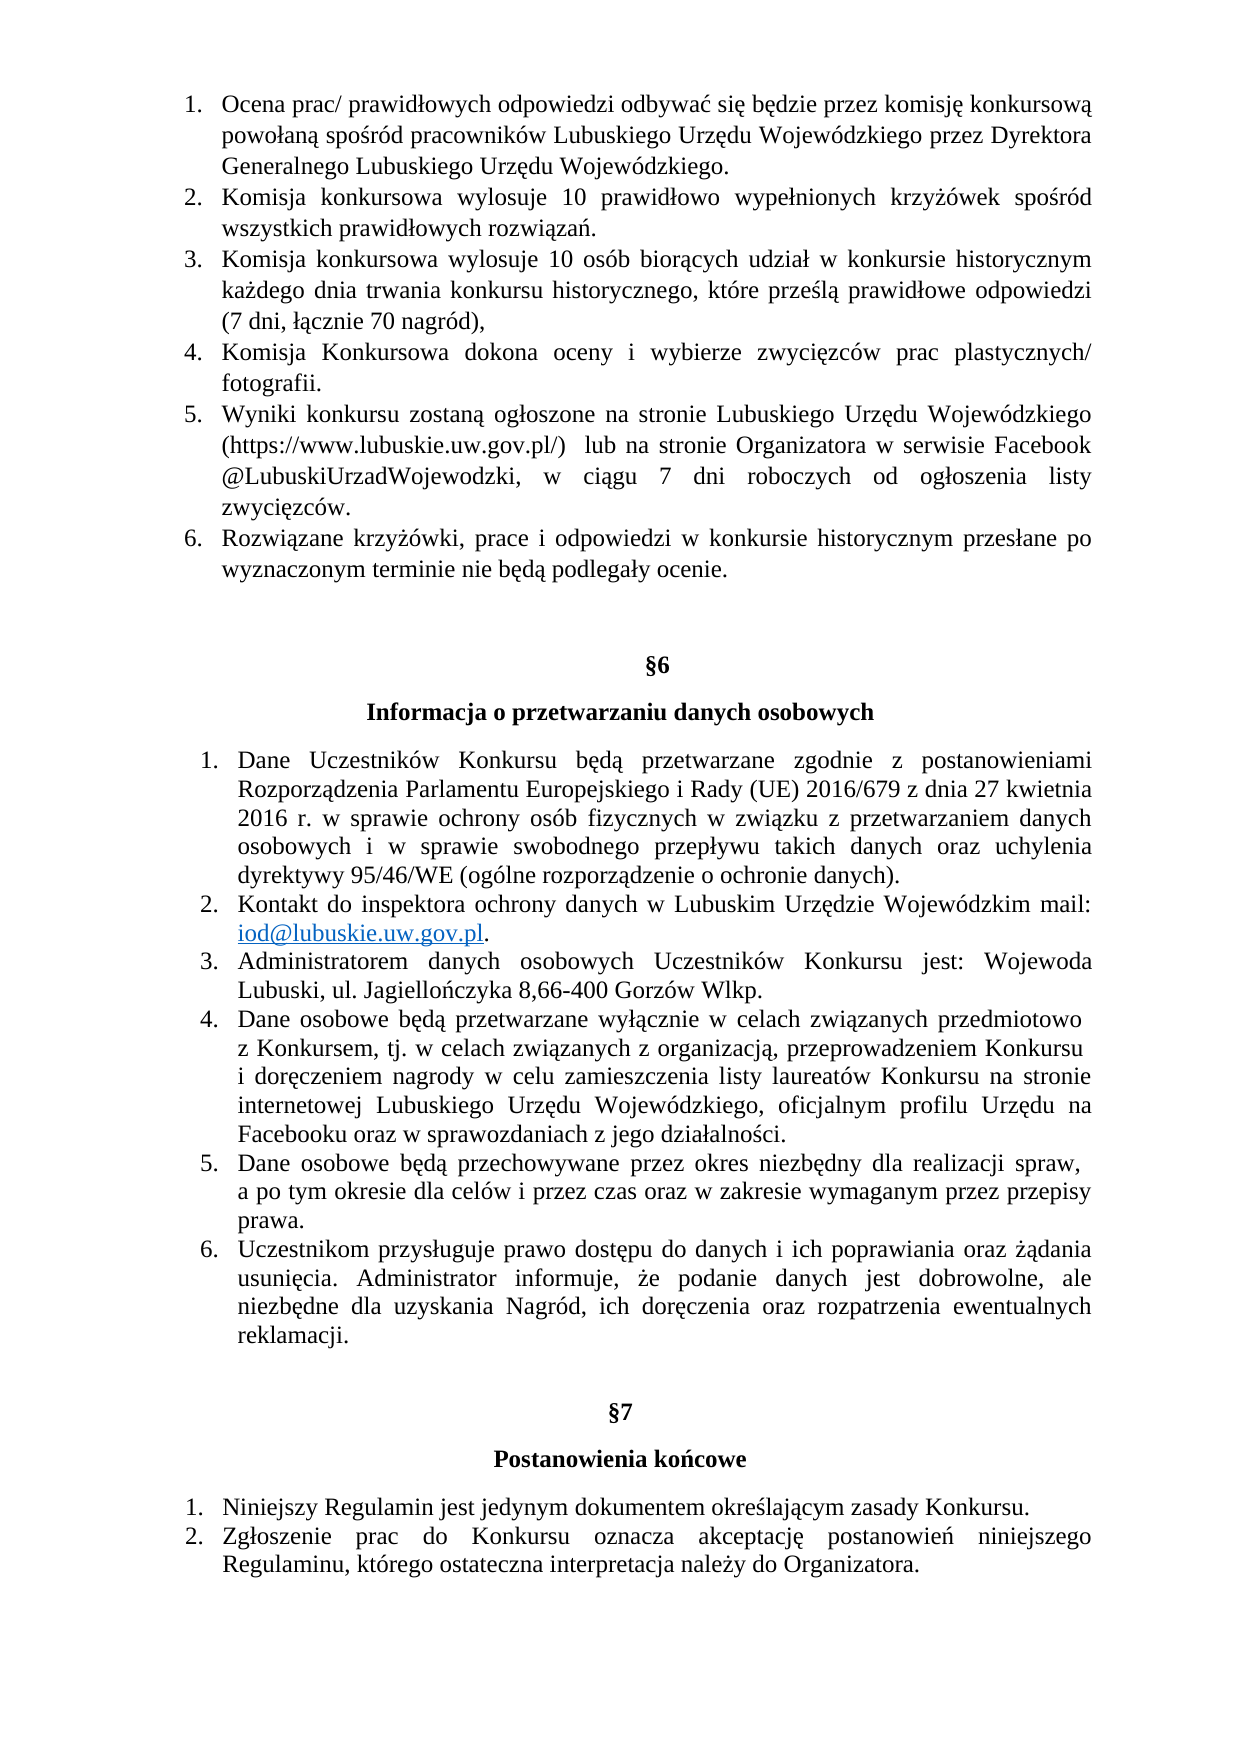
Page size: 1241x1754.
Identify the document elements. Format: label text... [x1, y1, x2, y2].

list Uczestnikom przysługuje prawo dostępu do danych i ich poprawiania oraz żądania usunięcia. Administrator informuje, że podanie danych jest dobrowolne, ale niezbędne dla uzyskania Nagród, ich doręczenia oraz rozpatrzenia ewentualnych reklamacji. [200, 1234, 1093, 1349]
text Informacja o przetwarzaniu danych osobowych [148, 697, 1093, 726]
list Dane osobowe będą przetwarzane wyłącznie w celach związanych przedmiotowo z Konkursem, tj. w celach związanych z organizacją, przeprowadzeniem Konkursu i doręczeniem nagrody w celu zamieszczenia listy laureatów Konkursu na stronie internetowej Lubuskiego Urzędu Wojewódzkiego, oficjalnym profilu Urzędu na Facebooku oraz w sprawozdaniach z jego działalności. [200, 1004, 1093, 1148]
list Komisja Konkursowa dokona oceny i wybierze zwycięzców prac plastycznych/ fotografii. [184, 337, 1093, 397]
list Zgłoszenie prac do Konkursu oznacza akceptację postanowień niniejszego Regulaminu, którego ostateczna interpretacja należy do Organizatora. [185, 1521, 1093, 1578]
list Ocena prac/ prawidłowych odpowiedzi odbywać się będzie przez komisję konkursową powołaną spośród pracowników Lubuskiego Urzędu Wojewódzkiego przez Dyrektora Generalnego Lubuskiego Urzędu Wojewódzkiego. [184, 89, 1093, 179]
list Dane Uczestników Konkursu będą przetwarzane zgodnie z postanowieniami Rozporządzenia Parlamentu Europejskiego i Rady (UE) 2016/679 z dnia 27 kwietnia 2016 r. w sprawie ochrony osób fizycznych w związku z przetwarzaniem danych osobowych i w sprawie swobodnego przepływu takich danych oraz uchylenia dyrektywy 95/46/WE (ogólne rozporządzenie o ochronie danych). [200, 745, 1093, 889]
list Niniejszy Regulamin jest jedynym dokumentem określającym zasady Konkursu. [185, 1492, 1093, 1521]
list Kontakt do inspektora ochrony danych w Lubuskim Urzędzie Wojewódzkim mail: iod@lubuskie.uw.gov.pl. [200, 889, 1093, 946]
text §6 [221, 650, 1093, 678]
list Komisja konkursowa wylosuje 10 osób biorących udział w konkursie historycznym każdego dnia trwania konkursu historycznego, które prześlą prawidłowe odpowiedzi (7 dni, łącznie 70 nagród), [184, 244, 1093, 335]
list Wyniki konkursu zostaną ogłoszone na stronie Lubuskiego Urzędu Wojewódzkiego (https://www.lubuskie.uw.gov.pl/) lub na stronie Organizatora w serwisie Facebook @LubuskiUrzadWojewodzki, w ciągu 7 dni roboczych od ogłoszenia listy zwycięzców. [184, 399, 1093, 521]
text §7 [148, 1397, 1093, 1425]
text Postanowienia końcowe [148, 1444, 1093, 1473]
list Administratorem danych osobowych Uczestników Konkursu jest: Wojewoda Lubuski, ul. Jagiellończyka 8,66-400 Gorzów Wlkp. [200, 946, 1093, 1004]
list Komisja konkursowa wylosuje 10 prawidłowo wypełnionych krzyżówek spośród wszystkich prawidłowych rozwiązań. [184, 182, 1093, 242]
list Rozwiązane krzyżówki, prace i odpowiedzi w konkursie historycznym przesłane po wyznaczonym terminie nie będą podlegały ocenie. [184, 523, 1093, 583]
list Dane osobowe będą przechowywane przez okres niezbędny dla realizacji spraw, a po tym okresie dla celów i przez czas oraz w zakresie wymaganym przez przepisy prawa. [200, 1148, 1093, 1234]
